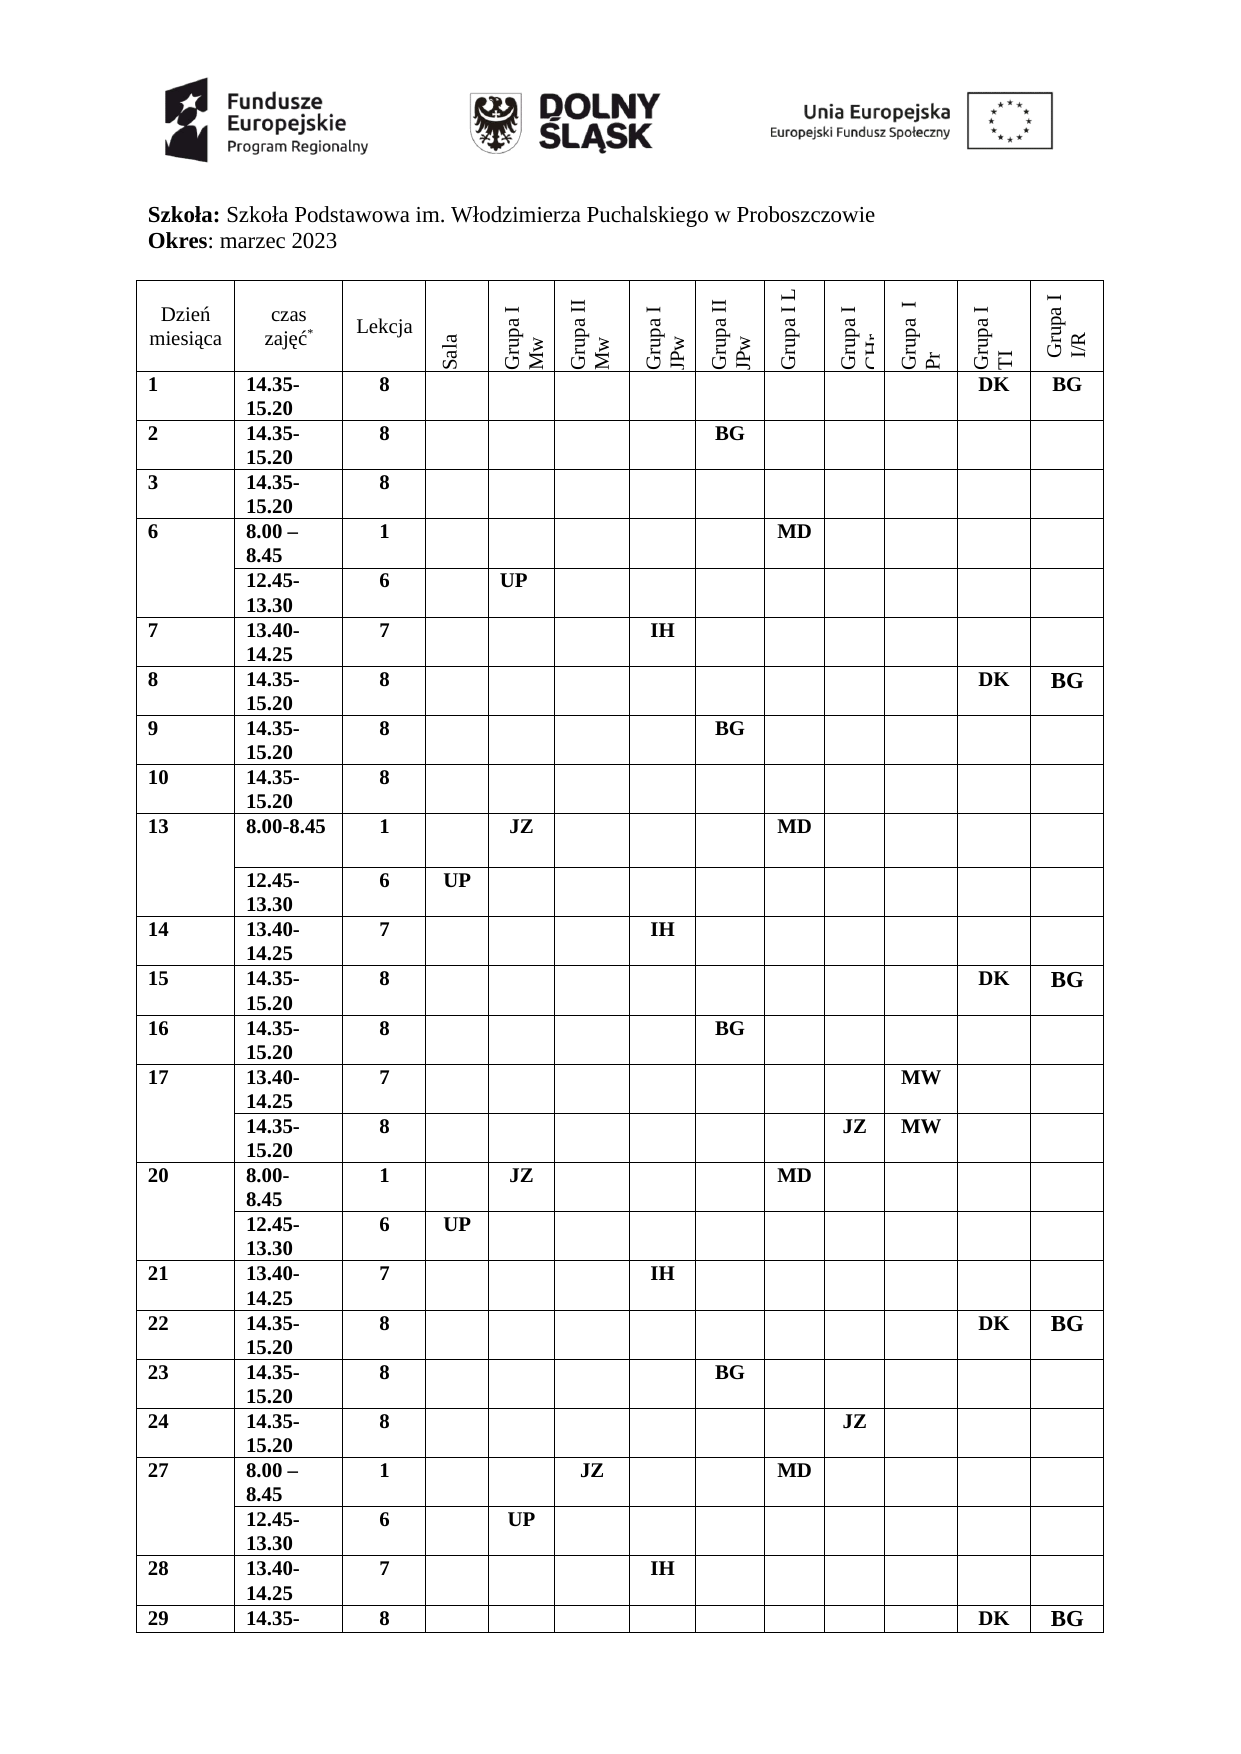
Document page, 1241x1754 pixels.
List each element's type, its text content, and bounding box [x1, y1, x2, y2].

table_cell [1031, 1261, 1103, 1309]
table_cell [555, 814, 629, 867]
table_cell [630, 966, 695, 1014]
table_cell [1031, 716, 1103, 764]
table_cell [765, 1311, 824, 1359]
table_cell 14.35-15.20 [235, 1409, 342, 1457]
table_cell [426, 1409, 488, 1457]
table_cell 9 [137, 716, 234, 764]
table_cell [696, 868, 764, 916]
table_cell [426, 765, 488, 813]
table_cell [489, 1409, 554, 1457]
table_header Grupa I TI [958, 281, 1030, 371]
table_cell [696, 1556, 764, 1604]
table_cell [555, 1114, 629, 1162]
table_cell 12.45-13.30 [235, 569, 342, 617]
table_cell 2 [137, 421, 234, 469]
table_cell JZ [489, 1163, 554, 1211]
table_cell BG [1031, 372, 1103, 420]
table_cell 6 [343, 1507, 425, 1555]
table_cell [696, 765, 764, 813]
table_cell 8.00- 8.45 [235, 1163, 342, 1211]
table_cell 7 [343, 1261, 425, 1309]
table_cell [426, 1163, 488, 1211]
table_cell 6 [343, 868, 425, 916]
table_cell [426, 1311, 488, 1359]
table_cell [630, 1114, 695, 1162]
table_cell [825, 966, 884, 1014]
table_header Dzień miesiąca [137, 281, 234, 371]
table_cell [1031, 1065, 1103, 1113]
table_cell [825, 1458, 884, 1506]
table_cell [765, 1016, 824, 1064]
table_cell 14.35-15.20 [235, 1016, 342, 1064]
table_header Grupa I I/R [1031, 281, 1103, 371]
table_cell [630, 765, 695, 813]
table_cell 13 [137, 814, 234, 916]
table_cell 20 [137, 1163, 234, 1260]
table_cell [696, 667, 764, 715]
table_cell MD [765, 1163, 824, 1211]
table_cell [555, 1556, 629, 1604]
table_cell [958, 1163, 1030, 1211]
table_cell [555, 618, 629, 666]
table_cell [885, 716, 957, 764]
table_cell [426, 1507, 488, 1555]
table_cell [426, 966, 488, 1014]
table_cell [630, 519, 695, 567]
table_cell [1031, 868, 1103, 916]
table_cell [885, 667, 957, 715]
table_cell [825, 1212, 884, 1260]
table_cell [825, 716, 884, 764]
table_cell [696, 519, 764, 567]
table_cell DK [958, 1606, 1030, 1632]
table_cell [825, 1360, 884, 1408]
table_cell 8 [343, 966, 425, 1014]
table_cell [426, 618, 488, 666]
table_cell 15 [137, 966, 234, 1014]
table_cell BG [1031, 1606, 1103, 1632]
table_cell [489, 519, 554, 567]
table_cell [825, 470, 884, 518]
table_cell 8 [343, 1606, 425, 1632]
table_cell [630, 1212, 695, 1260]
table_cell [630, 1458, 695, 1506]
table_cell 7 [343, 618, 425, 666]
table_cell [1031, 1507, 1103, 1555]
table_cell 23 [137, 1360, 234, 1408]
table_cell 1 [343, 1458, 425, 1506]
table_cell [958, 1507, 1030, 1555]
table_cell BG [696, 421, 764, 469]
table_cell [765, 1606, 824, 1632]
table_cell JZ [555, 1458, 629, 1506]
table_cell [696, 1261, 764, 1309]
table_cell 8 [343, 470, 425, 518]
table_cell MD [765, 519, 824, 567]
table_cell 28 [137, 1556, 234, 1604]
table_cell [885, 1606, 957, 1632]
table_cell 16 [137, 1016, 234, 1064]
table_cell DK [958, 667, 1030, 715]
table_header Grupa I Pr [885, 281, 957, 371]
table_cell [426, 1458, 488, 1506]
table_cell 14.35-15.20 [235, 1311, 342, 1359]
table_cell [426, 814, 488, 867]
table_cell [696, 1163, 764, 1211]
table_cell [885, 1458, 957, 1506]
table_cell [885, 917, 957, 965]
table_cell [958, 1114, 1030, 1162]
table_cell [426, 519, 488, 567]
table_cell 12.45-13.30 [235, 868, 342, 916]
table_cell MW [885, 1114, 957, 1162]
table_cell IH [630, 917, 695, 965]
table_cell [630, 1606, 695, 1632]
table_cell 7 [343, 1556, 425, 1604]
table_cell [825, 372, 884, 420]
picture [147, 73, 1074, 168]
table_cell [765, 1507, 824, 1555]
table_cell [489, 1114, 554, 1162]
table_header Grupa I CHr [825, 281, 884, 371]
table_cell [825, 421, 884, 469]
table_cell [885, 569, 957, 617]
table_cell [825, 1556, 884, 1604]
table_header Lekcja [343, 281, 425, 371]
table_cell [885, 470, 957, 518]
table_cell [765, 1065, 824, 1113]
table_cell [489, 716, 554, 764]
text Okres: marzec 2023 [148, 227, 1093, 253]
table_cell 8 [343, 372, 425, 420]
table_cell [958, 917, 1030, 965]
table_cell [426, 1114, 488, 1162]
table_cell 14.35-15.20 [235, 1606, 342, 1632]
table_cell JZ [825, 1114, 884, 1162]
table_cell [489, 1065, 554, 1113]
table_cell [958, 1556, 1030, 1604]
table_cell [825, 1065, 884, 1113]
table_cell [825, 765, 884, 813]
table_cell [630, 667, 695, 715]
table_cell 1 [343, 814, 425, 867]
table_cell [696, 917, 764, 965]
table_cell 13.40- 14.25 [235, 1556, 342, 1604]
table_cell 8 [343, 421, 425, 469]
table_cell UP [426, 1212, 488, 1260]
table_cell 14.35-15.20 [235, 1114, 342, 1162]
table_cell 21 [137, 1261, 234, 1309]
table_cell 8 [343, 1409, 425, 1457]
table_cell [825, 917, 884, 965]
table_cell [630, 470, 695, 518]
table_cell 14.35-15.20 [235, 470, 342, 518]
table_cell [825, 1606, 884, 1632]
table_cell [696, 1212, 764, 1260]
table_cell [489, 1261, 554, 1309]
table_cell [426, 1360, 488, 1408]
table_cell [489, 1458, 554, 1506]
table_header Grupa I JPw [630, 281, 695, 371]
table_cell 6 [343, 569, 425, 617]
table_cell [696, 618, 764, 666]
table_cell 22 [137, 1311, 234, 1359]
table_cell DK [958, 966, 1030, 1014]
table_cell [765, 716, 824, 764]
table_cell [696, 1458, 764, 1506]
table_cell [885, 1360, 957, 1408]
table_cell 1 [343, 1163, 425, 1211]
table_cell [489, 470, 554, 518]
table_cell [555, 1606, 629, 1632]
table_cell MD [765, 814, 824, 867]
table_cell 7 [343, 917, 425, 965]
table_cell [1031, 1114, 1103, 1162]
table_cell [555, 519, 629, 567]
table_cell [765, 618, 824, 666]
table_cell [489, 372, 554, 420]
table_cell [630, 1163, 695, 1211]
table_cell 14.35-15.20 [235, 421, 342, 469]
table_cell [958, 470, 1030, 518]
table_cell UP [426, 868, 488, 916]
table_cell [630, 1065, 695, 1113]
table_cell [426, 1556, 488, 1604]
table_cell JZ [489, 814, 554, 867]
table_cell 8.00 – 8.45 [235, 519, 342, 567]
table_cell 12.45-13.30 [235, 1507, 342, 1555]
table_cell 14.35-15.20 [235, 667, 342, 715]
table_cell [885, 966, 957, 1014]
table_cell [1031, 421, 1103, 469]
table_cell [1031, 1556, 1103, 1604]
table_cell [555, 966, 629, 1014]
table_cell [696, 1606, 764, 1632]
table_cell [426, 716, 488, 764]
table_cell [825, 868, 884, 916]
table_cell BG [1031, 667, 1103, 715]
table_cell [555, 470, 629, 518]
table_cell [426, 1065, 488, 1113]
table_header Grupa II JPw [696, 281, 764, 371]
table_cell [1031, 1163, 1103, 1211]
table_cell BG [696, 716, 764, 764]
table_cell [555, 1360, 629, 1408]
table_cell [630, 1016, 695, 1064]
table_cell [825, 519, 884, 567]
table_cell [426, 372, 488, 420]
table_cell [555, 868, 629, 916]
table_cell [696, 372, 764, 420]
table_cell [1031, 814, 1103, 867]
table_cell [555, 667, 629, 715]
table_cell MW [885, 1065, 957, 1113]
table_cell [765, 765, 824, 813]
table_cell [885, 765, 957, 813]
table_cell [765, 1114, 824, 1162]
table_cell [555, 1261, 629, 1309]
table_cell JZ [825, 1409, 884, 1457]
table_cell 8.00-8.45 [235, 814, 342, 867]
table_cell [958, 1360, 1030, 1408]
table_cell BG [1031, 1311, 1103, 1359]
table_cell [555, 1311, 629, 1359]
table_cell [555, 372, 629, 420]
table_cell [1031, 1360, 1103, 1408]
table_cell [958, 618, 1030, 666]
table_cell [885, 618, 957, 666]
table_cell 10 [137, 765, 234, 813]
table_cell [765, 966, 824, 1014]
table_header Sala [426, 281, 488, 371]
table_cell 6 [137, 519, 234, 617]
table_cell 13.40- 14.25 [235, 1261, 342, 1309]
table_cell [696, 966, 764, 1014]
table_cell 8 [343, 1016, 425, 1064]
table_cell [958, 765, 1030, 813]
table_cell 14.35-15.20 [235, 966, 342, 1014]
table_cell [885, 1163, 957, 1211]
table_cell 6 [343, 1212, 425, 1260]
table_cell BG [696, 1016, 764, 1064]
table_cell [696, 1114, 764, 1162]
table_cell [555, 1212, 629, 1260]
table_cell 14.35-15.20 [235, 765, 342, 813]
table_cell [958, 1212, 1030, 1260]
table_cell 14.35-15.20 [235, 716, 342, 764]
table_cell [696, 1507, 764, 1555]
table_cell [885, 519, 957, 567]
table_cell [958, 868, 1030, 916]
table_cell [489, 1212, 554, 1260]
table_cell 14 [137, 917, 234, 965]
table_cell 1 [343, 519, 425, 567]
table_cell [885, 1016, 957, 1064]
table_cell 8.00 – 8.45 [235, 1458, 342, 1506]
table_cell [555, 917, 629, 965]
table_cell [765, 1360, 824, 1408]
table_cell [825, 618, 884, 666]
table_cell [1031, 1016, 1103, 1064]
table_cell [1031, 1409, 1103, 1457]
table_cell [765, 917, 824, 965]
table_cell [555, 1163, 629, 1211]
table_cell 27 [137, 1458, 234, 1555]
table_cell 13.40- 14.25 [235, 917, 342, 965]
table_cell [765, 667, 824, 715]
table_cell [489, 1556, 554, 1604]
table_cell [1031, 765, 1103, 813]
table_cell [885, 421, 957, 469]
table_cell 8 [343, 1114, 425, 1162]
table_cell [958, 1458, 1030, 1506]
table_cell [630, 1409, 695, 1457]
table_cell [696, 1409, 764, 1457]
table_cell [885, 1311, 957, 1359]
table_cell [825, 569, 884, 617]
table_cell [696, 569, 764, 617]
table_cell [489, 765, 554, 813]
table_cell [696, 814, 764, 867]
table_cell [630, 421, 695, 469]
table_header Grupa I Mw [489, 281, 554, 371]
table_cell BG [1031, 966, 1103, 1014]
table_cell [825, 1311, 884, 1359]
table_header czas zajęć* [235, 281, 342, 371]
table_cell [555, 765, 629, 813]
table_cell [765, 372, 824, 420]
table_cell [489, 1016, 554, 1064]
table_cell 1 [137, 372, 234, 420]
table_cell [958, 519, 1030, 567]
table_cell [489, 618, 554, 666]
table_cell [630, 569, 695, 617]
table_cell [630, 868, 695, 916]
table_cell 14.35-15.20 [235, 1360, 342, 1408]
table_cell [885, 868, 957, 916]
table_cell [885, 1212, 957, 1260]
table_cell [765, 470, 824, 518]
table_cell UP [489, 569, 554, 617]
table_cell 24 [137, 1409, 234, 1457]
table_cell DK [958, 372, 1030, 420]
table_cell [825, 1163, 884, 1211]
table_cell [489, 421, 554, 469]
table_cell [555, 1065, 629, 1113]
table_cell [489, 868, 554, 916]
table_cell IH [630, 618, 695, 666]
table_cell [426, 1261, 488, 1309]
table_cell 8 [343, 1360, 425, 1408]
table_cell [765, 1261, 824, 1309]
table_cell [885, 1261, 957, 1309]
table_cell [489, 1606, 554, 1632]
table_cell [958, 1261, 1030, 1309]
table_cell 29 [137, 1606, 234, 1632]
table_cell [825, 1016, 884, 1064]
table_cell 8 [137, 667, 234, 715]
table_cell [555, 1409, 629, 1457]
table_cell [630, 716, 695, 764]
table_cell [555, 569, 629, 617]
table_cell [765, 569, 824, 617]
table_cell [630, 1507, 695, 1555]
table_cell [555, 421, 629, 469]
table_cell [958, 1065, 1030, 1113]
table_cell [825, 1507, 884, 1555]
table_cell [426, 1606, 488, 1632]
table_cell [489, 1311, 554, 1359]
table_cell [1031, 917, 1103, 965]
table_cell [958, 1016, 1030, 1064]
table_cell [426, 917, 488, 965]
table_cell [885, 1507, 957, 1555]
table_cell 7 [137, 618, 234, 666]
table_cell 8 [343, 716, 425, 764]
table_cell [1031, 569, 1103, 617]
table_cell [1031, 470, 1103, 518]
table_cell [765, 421, 824, 469]
table_cell [1031, 519, 1103, 567]
table_cell 13.40- 14.25 [235, 618, 342, 666]
table_cell [958, 716, 1030, 764]
table_cell 14.35-15.20 [235, 372, 342, 420]
table_cell [958, 1409, 1030, 1457]
table_cell [885, 1556, 957, 1604]
table_cell IH [630, 1261, 695, 1309]
table_cell [696, 470, 764, 518]
table_cell [696, 1065, 764, 1113]
table_cell [630, 372, 695, 420]
table_cell BG [696, 1360, 764, 1408]
table_cell [696, 1311, 764, 1359]
table_cell [426, 569, 488, 617]
table_cell [765, 868, 824, 916]
table_cell 8 [343, 765, 425, 813]
table_cell [426, 667, 488, 715]
table_cell [885, 1409, 957, 1457]
table_header Grupa I L [765, 281, 824, 371]
table_cell [1031, 1212, 1103, 1260]
table_cell 13.40- 14.25 [235, 1065, 342, 1113]
table_cell [765, 1212, 824, 1260]
text Szkoła: Szkoła Podstawowa im. Włodzimierza Puchalskiego w Proboszczowie [148, 201, 1093, 227]
table_cell [630, 1311, 695, 1359]
table_cell [1031, 618, 1103, 666]
table_cell 8 [343, 1311, 425, 1359]
table_cell UP [489, 1507, 554, 1555]
table_cell [825, 667, 884, 715]
table_cell [825, 814, 884, 867]
table_cell [958, 814, 1030, 867]
table_cell [885, 814, 957, 867]
table_cell [630, 1360, 695, 1408]
table_cell [825, 1261, 884, 1309]
table_cell [958, 421, 1030, 469]
table_cell [426, 1016, 488, 1064]
table_cell [489, 966, 554, 1014]
table_header Grupa II Mw [555, 281, 629, 371]
table_cell [555, 1016, 629, 1064]
table_cell 7 [343, 1065, 425, 1113]
table_cell [555, 1507, 629, 1555]
table_cell 12.45-13.30 [235, 1212, 342, 1260]
table_cell [555, 716, 629, 764]
table_cell [765, 1409, 824, 1457]
table_cell DK [958, 1311, 1030, 1359]
table_cell [630, 814, 695, 867]
table_cell 3 [137, 470, 234, 518]
table_cell [426, 421, 488, 469]
table_cell [489, 1360, 554, 1408]
table_cell [765, 1556, 824, 1604]
table_cell IH [630, 1556, 695, 1604]
table_cell 8 [343, 667, 425, 715]
table_cell [426, 470, 488, 518]
table_cell [489, 917, 554, 965]
table_cell [1031, 1458, 1103, 1506]
table_cell [489, 667, 554, 715]
table_cell 17 [137, 1065, 234, 1162]
table_cell MD [765, 1458, 824, 1506]
table_cell [885, 372, 957, 420]
table_cell [958, 569, 1030, 617]
